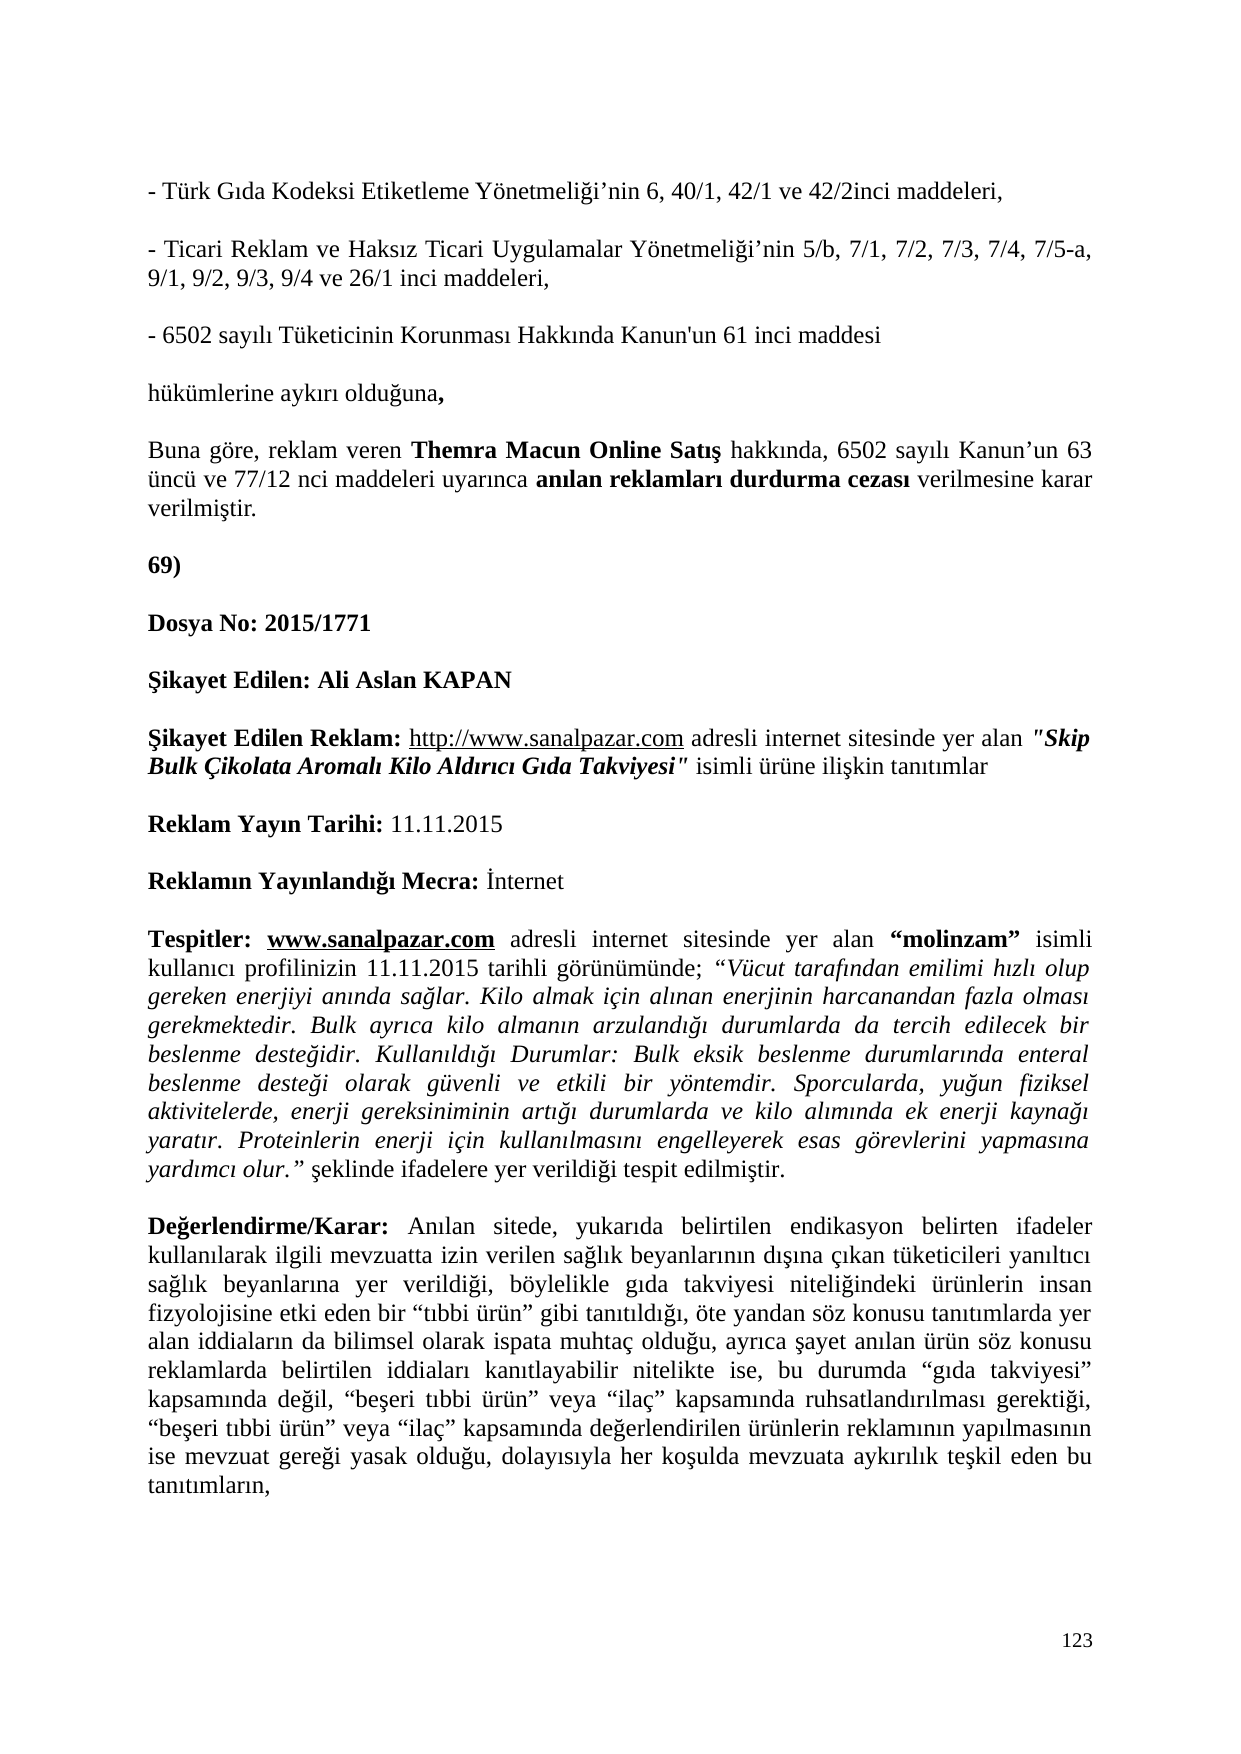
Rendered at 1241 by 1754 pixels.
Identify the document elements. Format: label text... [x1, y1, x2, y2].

text Değerlendirme/Karar: Anılan sitede, yukarıda belirtilen endikasyon belirten ifadeler kullanılarak ilgili mevzuatta izin verilen sağlık beyanlarının dışına çıkan tüketicileri yanıltıcı sağlık beyanlarına yer verildiği, böylelikle gıda takviyesi niteliğindeki ürünlerin insan fizyolojisine etki eden bir “tıbbi ürün” gibi tanıtıldığı, öte yandan söz konusu tanıtımlarda yer alan iddiaların da bilimsel olarak ispata muhtaç olduğu, ayrıca şayet anılan ürün söz konusu reklamlarda belirtilen iddiaları kanıtlayabilir nitelikte ise, bu durumda “gıda takviyesi” kapsamında değil, “beşeri tıbbi ürün” veya “ilaç” kapsamında ruhsatlandırılması gerektiği, “beşeri tıbbi ürün” veya “ilaç” kapsamında değerlendirilen ürünlerin reklamının yapılmasının ise mevzuat gereği yasak olduğu, dolayısıyla her koşulda mevzuata aykırılık teşkil eden bu tanıtımların, [148, 1211, 1092, 1499]
text Şikayet Edilen: Ali Aslan KAPAN [148, 665, 1092, 694]
text hükümlerine aykırı olduğuna, [148, 378, 1092, 406]
text Dosya No: 2015/1771 [148, 608, 1092, 636]
text 69) [148, 550, 1092, 579]
text - Ticari Reklam ve Haksız Ticari Uygulamalar Yönetmeliği’nin 5/b, 7/1, 7/2, 7/3, 7/4, 7/5-a, 9/1, 9/2, 9/3, 9/4 ve 26/1 inci maddeleri, [148, 234, 1092, 291]
text Buna göre, reklam veren Themra Macun Online Satış hakkında, 6502 sayılı Kanun’un 63 üncü ve 77/12 nci maddeleri uyarınca anılan reklamları durdurma cezası verilmesine karar verilmiştir. [148, 435, 1092, 521]
text Şikayet Edilen Reklam: http://www.sanalpazar.com adresli internet sitesinde yer alan "Skip Bulk Çikolata Aromalı Kilo Aldırıcı Gıda Takviyesi" isimli ürüne ilişkin tanıtımlar [148, 723, 1092, 780]
text - Türk Gıda Kodeksi Etiketleme Yönetmeliği’nin 6, 40/1, 42/1 ve 42/2inci maddeleri, [148, 176, 1092, 205]
text Reklamın Yayınlandığı Mecra: İnternet [148, 866, 1092, 895]
text - 6502 sayılı Tüketicinin Korunması Hakkında Kanun'un 61 inci maddesi [148, 320, 1092, 349]
text Reklam Yayın Tarihi: 11.11.2015 [148, 809, 1092, 838]
text Tespitler: www.sanalpazar.com adresli internet sitesinde yer alan “molinzam” isimli kullanıcı profilinizin 11.11.2015 tarihli görünümünde; “Vücut tarafından emilimi hızlı olup gereken enerjiyi anında sağlar. Kilo almak için alınan enerjinin harcanandan fazla olması gerekmektedir. Bulk ayrıca kilo almanın arzulandığı durumlarda da tercih edilecek bir beslenme desteğidir. Kullanıldığı Durumlar: Bulk eksik beslenme durumlarında enteral beslenme desteği olarak güvenli ve etkili bir yöntemdir. Sporcularda, yuğun fiziksel aktivitelerde, enerji gereksiniminin artığı durumlarda ve kilo alımında ek enerji kaynağı yaratır. Proteinlerin enerji için kullanılmasını engelleyerek esas görevlerini yapmasına yardımcı olur.” şeklinde ifadelere yer verildiği tespit edilmiştir. [148, 924, 1092, 1183]
